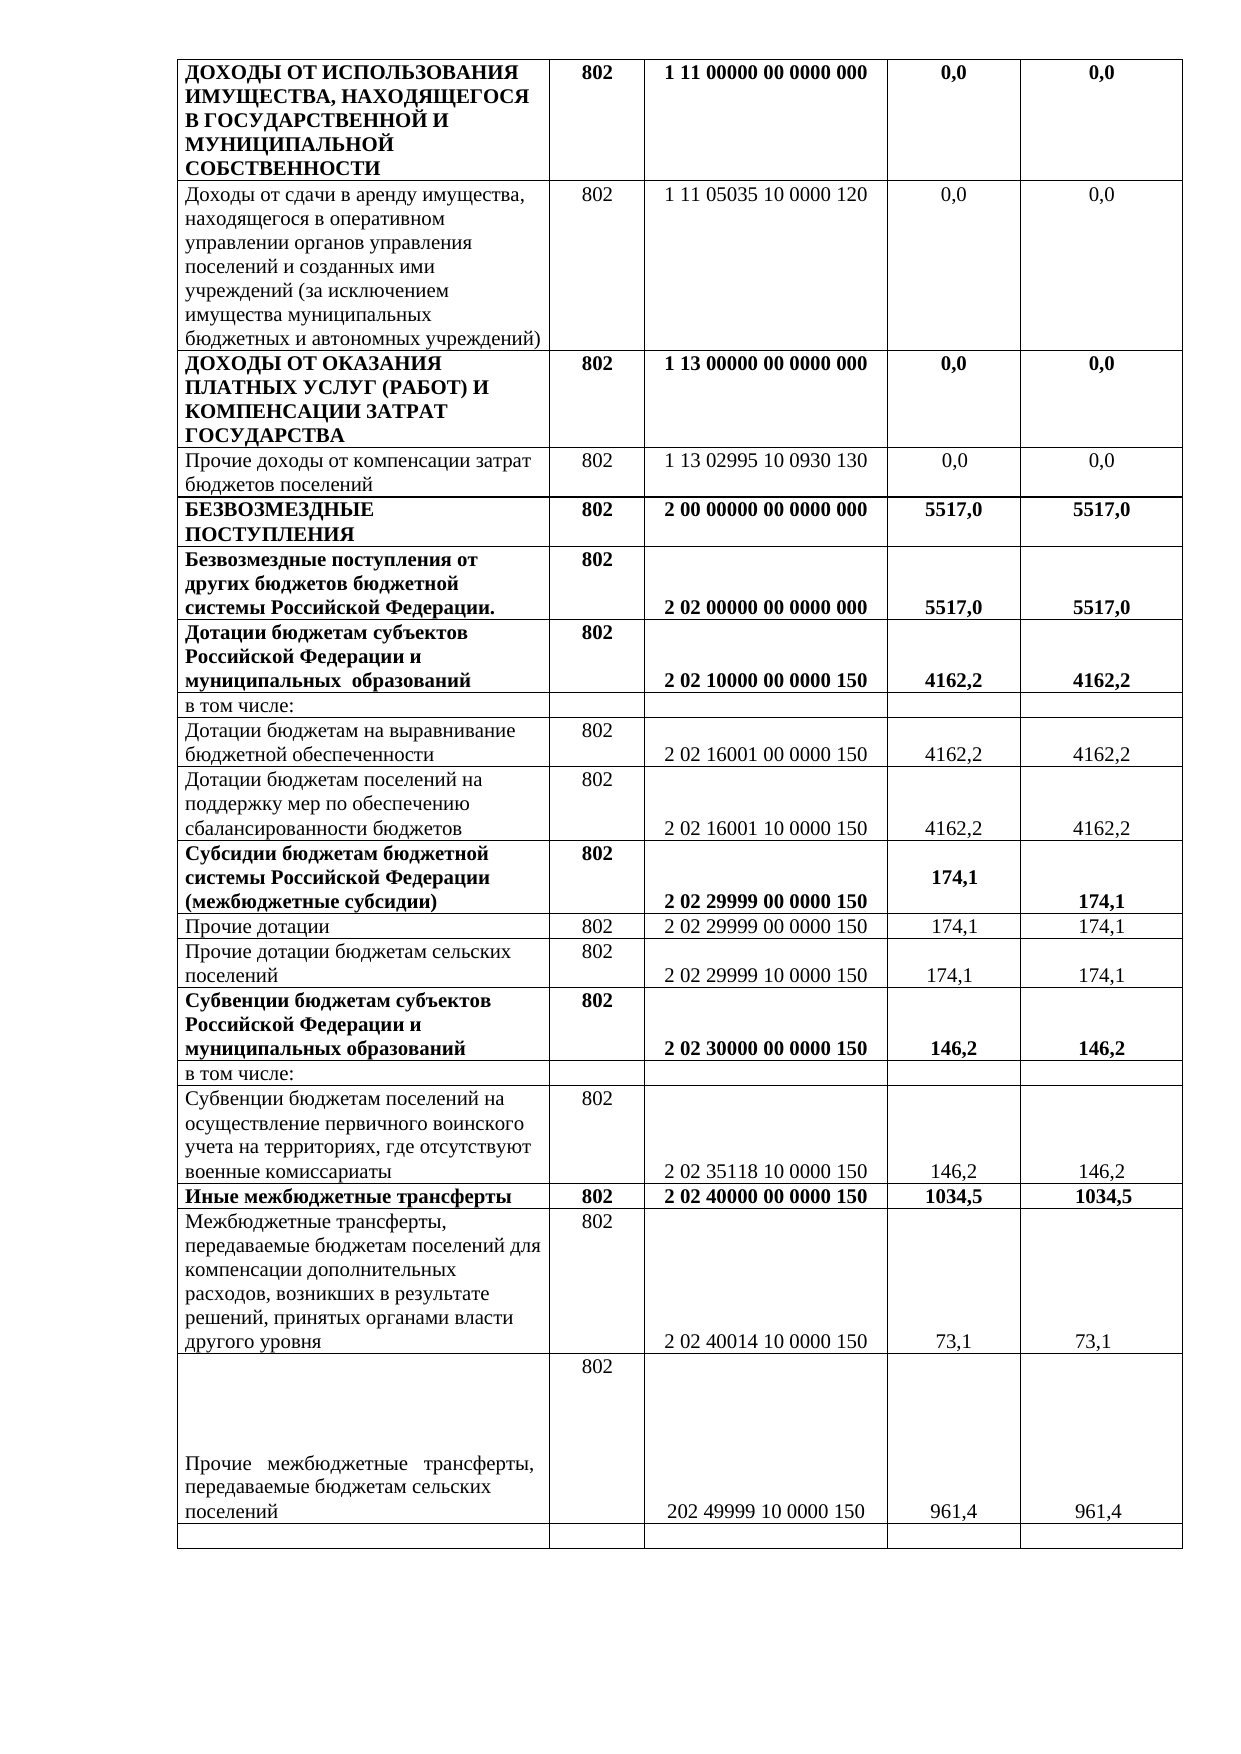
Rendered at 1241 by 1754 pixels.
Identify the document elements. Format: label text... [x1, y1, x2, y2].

table_cell в том числе: [178, 693, 549, 717]
table_cell 2 02 10000 00 0000 150 [645, 620, 887, 692]
table_cell 0,0 [1021, 448, 1182, 496]
table_cell 174,1 [888, 939, 1020, 987]
table_cell [1021, 1061, 1182, 1085]
table_cell 0,0 [1021, 351, 1182, 447]
table_cell 2 02 30000 00 0000 150 [645, 988, 887, 1060]
table_cell Субсидии бюджетам бюджетной системы Российской Федерации (межбюджетные субсидии) [178, 841, 549, 913]
table_cell 802 [550, 1354, 644, 1523]
table_cell 0,0 [888, 60, 1020, 180]
table_cell 2 02 16001 00 0000 150 [645, 718, 887, 766]
table_cell [888, 1061, 1020, 1085]
table_cell 0,0 [888, 448, 1020, 496]
table_cell Межбюджетные трансферты, передаваемые бюджетам поселений для компенсации дополнительных расходов, возникших в результате решений, принятых органами власти другого уровня [178, 1209, 549, 1353]
table_cell 0,0 [888, 181, 1020, 350]
table_cell [550, 1061, 644, 1085]
table_cell 802 [550, 718, 644, 766]
table_cell ДОХОДЫ ОТ ИСПОЛЬЗОВАНИЯ ИМУЩЕСТВА, НАХОДЯЩЕГОСЯ В ГОСУДАРСТВЕННОЙ И МУНИЦИПАЛЬНОЙ СОБСТВЕННОСТИ [178, 60, 549, 180]
table_cell 146,2 [1021, 988, 1182, 1060]
table_cell 0,0 [1021, 60, 1182, 180]
table_cell 802 [550, 351, 644, 447]
table_cell Иные межбюджетные трансферты [178, 1184, 549, 1208]
table_cell 1 11 00000 00 0000 000 [645, 60, 887, 180]
table_cell Дотации бюджетам поселений на поддержку мер по обеспечению сбалансированности бюджетов [178, 767, 549, 839]
table_cell 802 [550, 498, 644, 546]
table_cell [1021, 1524, 1182, 1548]
table_cell ДОХОДЫ ОТ ОКАЗАНИЯ ПЛАТНЫХ УСЛУГ (РАБОТ) И КОМПЕНСАЦИИ ЗАТРАТ ГОСУДАРСТВА [178, 351, 549, 447]
table_cell 2 02 29999 00 0000 150 [645, 914, 887, 938]
table_cell 174,1 [1021, 939, 1182, 987]
table_cell [550, 693, 644, 717]
table_cell 2 02 40014 10 0000 150 [645, 1209, 887, 1353]
table_cell 4162,2 [888, 767, 1020, 839]
table_cell 146,2 [888, 988, 1020, 1060]
table_cell 802 [550, 988, 644, 1060]
table_cell 73,1 [888, 1209, 1020, 1353]
table_cell 802 [550, 939, 644, 987]
table_cell 174,1 [888, 914, 1020, 938]
table_cell 1 13 02995 10 0930 130 [645, 448, 887, 496]
table_cell 5517,0 [1021, 547, 1182, 619]
table_cell 4162,2 [888, 620, 1020, 692]
table_cell Дотации бюджетам на выравнивание бюджетной обеспеченности [178, 718, 549, 766]
table_cell в том числе: [178, 1061, 549, 1085]
table_cell [178, 1524, 549, 1548]
table_cell 2 00 00000 00 0000 000 [645, 498, 887, 546]
table_cell 202 49999 10 0000 150 [645, 1354, 887, 1523]
table_cell [1021, 693, 1182, 717]
table_cell 1034,5 [888, 1184, 1020, 1208]
table_cell 802 [550, 620, 644, 692]
table_cell 802 [550, 767, 644, 839]
table_cell Прочие доходы от компенсации затрат бюджетов поселений [178, 448, 549, 496]
table_cell 802 [550, 547, 644, 619]
table_cell 2 02 16001 10 0000 150 [645, 767, 887, 839]
table_cell [645, 693, 887, 717]
table_cell 0,0 [1021, 181, 1182, 350]
table_cell 4162,2 [1021, 718, 1182, 766]
table_cell 2 02 29999 10 0000 150 [645, 939, 887, 987]
table_cell 174,1 [888, 841, 1020, 913]
table_cell 0,0 [888, 351, 1020, 447]
table_cell [645, 1524, 887, 1548]
table_cell 146,2 [1021, 1086, 1182, 1183]
table_cell 961,4 [888, 1354, 1020, 1523]
table_cell 73,1 [1021, 1209, 1182, 1353]
table_cell Прочие межбюджетные трансферты, передаваемые бюджетам сельских поселений [178, 1354, 549, 1523]
table_cell 2 02 00000 00 0000 000 [645, 547, 887, 619]
table_cell 5517,0 [888, 498, 1020, 546]
table_cell 1 11 05035 10 0000 120 [645, 181, 887, 350]
table_cell 802 [550, 841, 644, 913]
table_cell 2 02 35118 10 0000 150 [645, 1086, 887, 1183]
table_cell Дотации бюджетам субъектов Российской Федерации и муниципальных образований [178, 620, 549, 692]
table_cell 802 [550, 1086, 644, 1183]
table_cell 1 13 00000 00 0000 000 [645, 351, 887, 447]
table_cell 1034,5 [1021, 1184, 1182, 1208]
table_cell 802 [550, 1184, 644, 1208]
table_cell 4162,2 [1021, 620, 1182, 692]
table_cell 174,1 [1021, 841, 1182, 913]
table_cell Безвозмездные поступления от других бюджетов бюджетной системы Российской Федерации. [178, 547, 549, 619]
table_cell БЕЗВОЗМЕЗДНЫЕ ПОСТУПЛЕНИЯ [178, 498, 549, 546]
table_cell [888, 693, 1020, 717]
table_cell [550, 1524, 644, 1548]
table_cell 961,4 [1021, 1354, 1182, 1523]
table_cell 2 02 29999 00 0000 150 [645, 841, 887, 913]
table_cell 5517,0 [1021, 498, 1182, 546]
table_cell Субвенции бюджетам поселений на осуществление первичного воинского учета на территориях, где отсутствуют военные комиссариаты [178, 1086, 549, 1183]
table_cell 5517,0 [888, 547, 1020, 619]
table_cell Субвенции бюджетам субъектов Российской Федерации и муниципальных образований [178, 988, 549, 1060]
table_cell 802 [550, 181, 644, 350]
table_cell Доходы от сдачи в аренду имущества, находящегося в оперативном управлении органов управления поселений и созданных ими учреждений (за исключением имущества муниципальных бюджетных и автономных учреждений) [178, 181, 549, 350]
table_cell 2 02 40000 00 0000 150 [645, 1184, 887, 1208]
table_cell Прочие дотации [178, 914, 549, 938]
table_cell 802 [550, 60, 644, 180]
table_cell 4162,2 [888, 718, 1020, 766]
table_cell 802 [550, 1209, 644, 1353]
table_cell [645, 1061, 887, 1085]
table_cell Прочие дотации бюджетам сельских поселений [178, 939, 549, 987]
table_cell 4162,2 [1021, 767, 1182, 839]
table_cell 146,2 [888, 1086, 1020, 1183]
table_cell 174,1 [1021, 914, 1182, 938]
table_cell [888, 1524, 1020, 1548]
table_cell 802 [550, 448, 644, 496]
table_cell 802 [550, 914, 644, 938]
